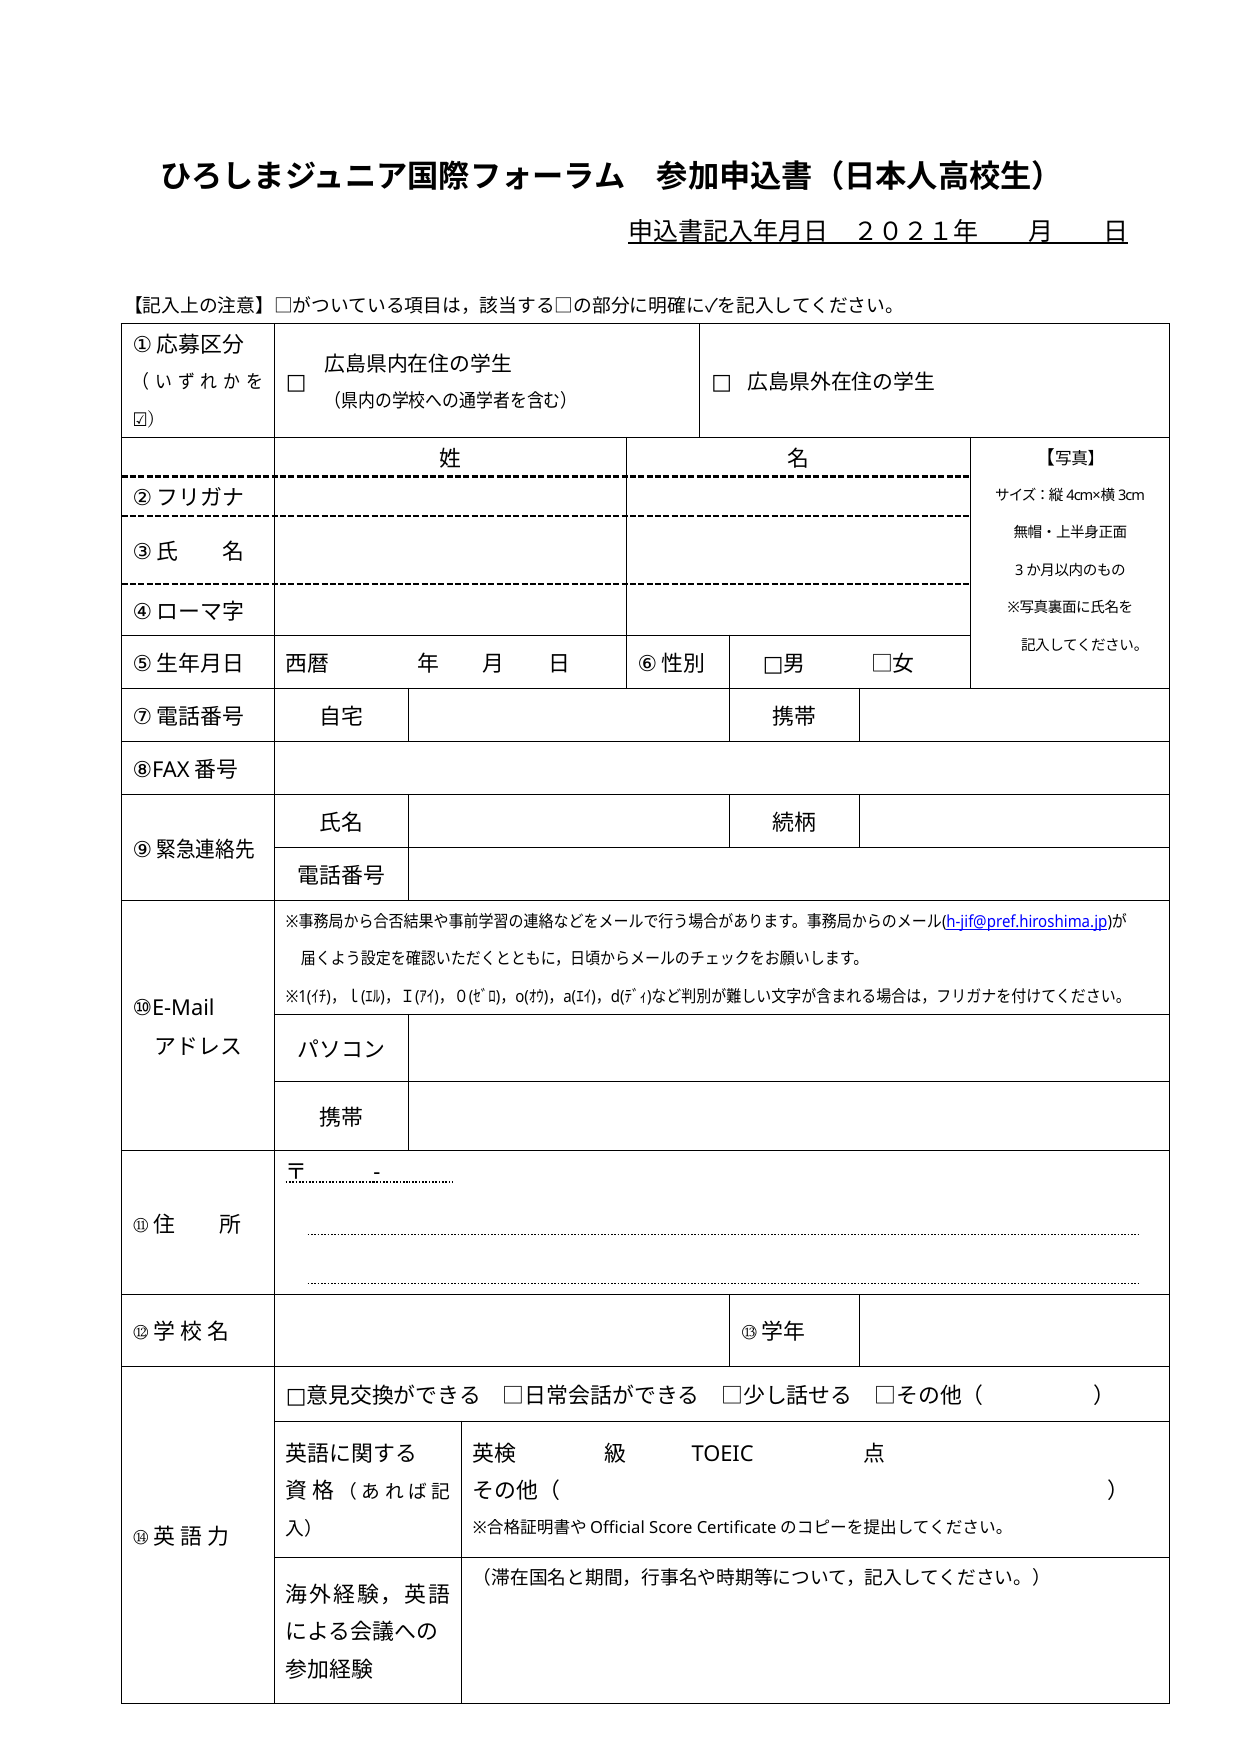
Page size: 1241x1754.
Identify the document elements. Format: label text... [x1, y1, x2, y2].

table_cell [122, 438, 274, 475]
table_cell ⑬学年 [730, 1295, 859, 1366]
table_cell 〒 - [275, 1151, 1169, 1294]
table_header 広島県内在住の学生 （県内の学校への通学者を含む） [313, 324, 699, 437]
table_cell [409, 1082, 1169, 1150]
table_cell 西暦 年 月 日 [275, 636, 626, 688]
table_cell 氏名 [275, 795, 408, 847]
table_cell 英語に関する 資格（あれば記入） [275, 1422, 461, 1557]
table_cell パソコン [275, 1015, 408, 1081]
table_cell ⑦電話番号 [122, 689, 274, 741]
table_cell 自宅 [275, 689, 408, 741]
table_cell ⑨緊急連絡先 [122, 795, 274, 900]
table_cell [627, 515, 970, 583]
table_cell 【写真】 サイズ：縦4cm×横3cm 無帽・上半身正面 3か月以内のもの ※写真裏面に氏名を 記入してください。 [971, 438, 1169, 688]
table_cell □意見交換ができる □日常会話ができる □少し話せる □その他（ ） [275, 1367, 1169, 1421]
table_cell [627, 583, 970, 634]
table_cell [409, 1015, 1169, 1081]
table_cell ⑩E-Mail アドレス [122, 901, 274, 1150]
table_cell 続柄 [730, 795, 859, 847]
table_cell ②フリガナ [122, 475, 274, 515]
table_header 広島県外在住の学生 [736, 324, 1169, 437]
table_cell [275, 475, 626, 515]
table_header ①応募区分 （いずれかを☑） [122, 324, 274, 437]
table_cell 携帯 [730, 689, 859, 741]
table_cell 英検 級 TOEIC 点 その他（ ） ※合格証明書やOfficial Score Certificateのコピーを提出してください。 [462, 1422, 1169, 1557]
text 【記入上の注意】□がついている項目は，該当する□の部分に明確に✓を記入してください。 [94, 286, 1128, 323]
table_cell 海外経験，英語による会議への 参加経験 [275, 1558, 461, 1703]
table_cell [860, 1295, 1169, 1366]
table_cell ⑤生年月日 [122, 636, 274, 688]
table_cell [275, 1295, 729, 1366]
table_cell [275, 515, 626, 583]
table_cell 姓 [275, 438, 626, 475]
table_cell ⑥性別 [627, 636, 729, 688]
table_cell ③氏 名 [122, 515, 274, 583]
table_cell [627, 475, 970, 515]
table_cell [409, 689, 729, 741]
table_cell ⑫学 校 名 [122, 1295, 274, 1366]
table_cell [275, 742, 1169, 794]
table_header □ [700, 324, 736, 437]
table_cell ⑭英 語 力 [122, 1367, 274, 1703]
text 申込書記入年月日 ２０２１年 月 日 [94, 211, 1128, 248]
table_cell 携帯 [275, 1082, 408, 1150]
table_cell [409, 795, 729, 847]
text ひろしまジュニア国際フォーラム 参加申込書（日本人高校生） [94, 136, 1128, 211]
table_cell ⑧FAX番号 [122, 742, 274, 794]
table_header □ [275, 324, 313, 437]
table_cell 電話番号 [275, 848, 408, 900]
table_cell □男 □女 [730, 636, 970, 688]
table_cell [409, 848, 1169, 900]
table_cell ※事務局から合否結果や事前学習の連絡などをメールで行う場合があります。事務局からのメール(h-jif@pref.hiroshima.jp)が 届くよう設定を確認いただくとともに，日頃からメールのチェックをお願いします。 ※1(ｲﾁ)，ｌ(ｴﾙ)，Ｉ(ｱｲ)，０(ｾﾞﾛ)，o(ｵｳ)，a(ｴｲ)，d(ﾃﾞｨ)など判別が難しい文字が含まれる場合は，フリガナを付けてください。 [275, 901, 1169, 1014]
table_cell ④ローマ字 [122, 583, 274, 634]
table_cell [860, 795, 1169, 847]
table_cell ⑪住 所 [122, 1151, 274, 1294]
table_cell （滞在国名と期間，行事名や時期等について，記入してください。） [462, 1558, 1169, 1703]
table_cell 名 [627, 438, 970, 475]
table_cell [275, 583, 626, 634]
table_cell [860, 689, 1169, 741]
